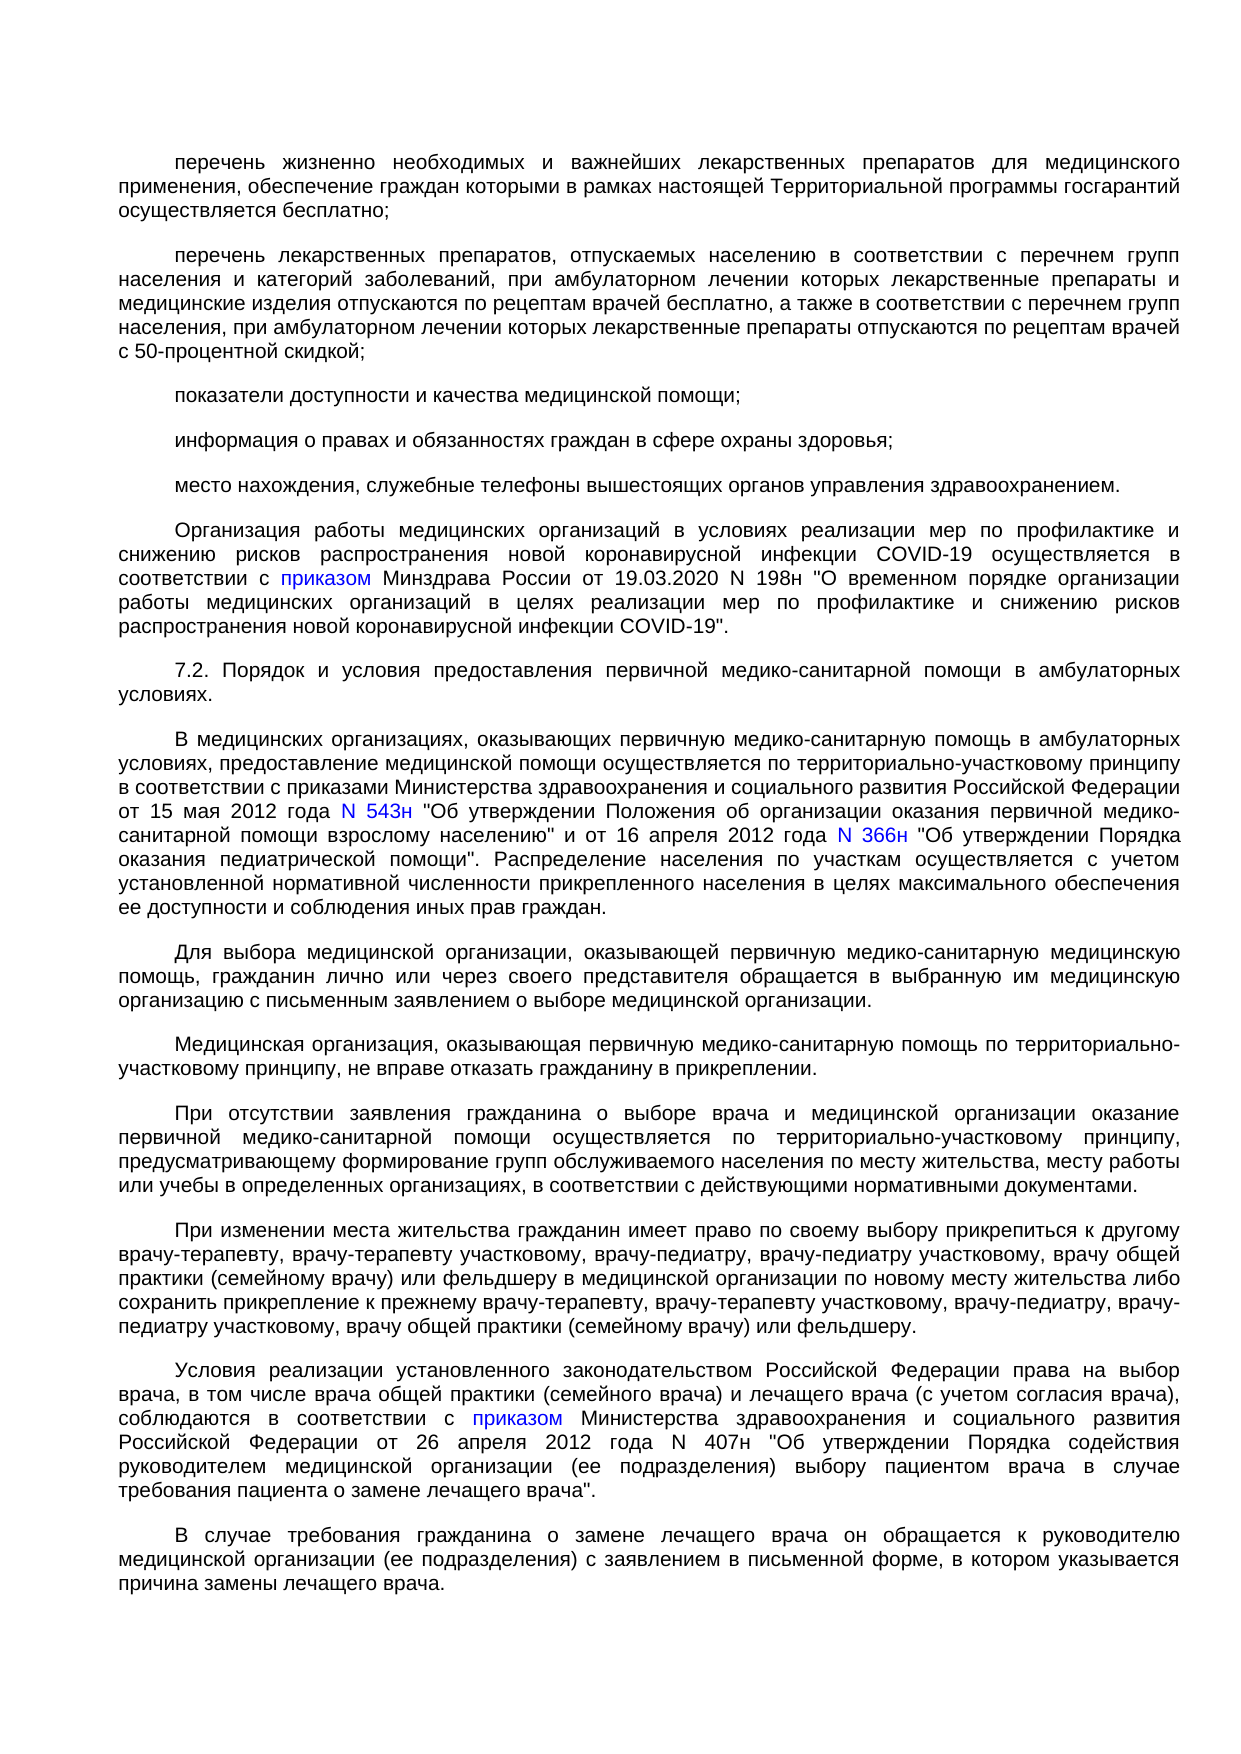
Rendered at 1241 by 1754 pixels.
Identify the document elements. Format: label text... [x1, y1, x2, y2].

text место нахождения, служебные телефоны вышестоящих органов управления здравоохранением. [118, 473, 1181, 497]
text 7.2. Порядок и условия предоставления первичной медико-санитарной помощи в амбулаторных условиях. [118, 658, 1181, 706]
text Для выбора медицинской организации, оказывающей первичную медико-санитарную медицинскую помощь, гражданин лично или через своего представителя обращается в выбранную им медицинскую организацию с письменным заявлением о выборе медицинской организации. [118, 939, 1181, 1011]
text показатели доступности и качества медицинской помощи; [118, 383, 1181, 407]
text При отсутствии заявления гражданина о выборе врача и медицинской организации оказание первичной медико-санитарной помощи осуществляется по территориально-участковому принципу, предусматривающему формирование групп обслуживаемого населения по месту жительства, месту работы или учебы в определенных организациях, в соответствии с действующими нормативными документами. [118, 1101, 1181, 1197]
text Условия реализации установленного законодательством Российской Федерации права на выбор врача, в том числе врача общей практики (семейного врача) и лечащего врача (с учетом согласия врача), соблюдаются в соответствии с приказом Министерства здравоохранения и социального развития Российской Федерации от 26 апреля 2012 года N 407н "Об утверждении Порядка содействия руководителем медицинской организации (ее подразделения) выбору пациентом врача в случае требования пациента о замене лечащего врача". [118, 1358, 1181, 1502]
text При изменении места жительства гражданин имеет право по своему выбору прикрепиться к другому врачу-терапевту, врачу-терапевту участковому, врачу-педиатру, врачу-педиатру участковому, врачу общей практики (семейному врачу) или фельдшеру в медицинской организации по новому месту жительства либо сохранить прикрепление к прежнему врачу-терапевту, врачу-терапевту участковому, врачу-педиатру, врачу-педиатру участковому, врачу общей практики (семейному врачу) или фельдшеру. [118, 1218, 1181, 1337]
text Организация работы медицинских организаций в условиях реализации мер по профилактике и снижению рисков распространения новой коронавирусной инфекции COVID-19 осуществляется в соответствии с приказом Минздрава России от 19.03.2020 N 198н "О временном порядке организации работы медицинских организаций в целях реализации мер по профилактике и снижению рисков распространения новой коронавирусной инфекции COVID-19". [118, 518, 1181, 637]
text перечень лекарственных препаратов, отпускаемых населению в соответствии с перечнем групп населения и категорий заболеваний, при амбулаторном лечении которых лекарственные препараты и медицинские изделия отпускаются по рецептам врачей бесплатно, а также в соответствии с перечнем групп населения, при амбулаторном лечении которых лекарственные препараты отпускаются по рецептам врачей с 50-процентной скидкой; [118, 243, 1181, 362]
text Медицинская организация, оказывающая первичную медико-санитарную помощь по территориально-участковому принципу, не вправе отказать гражданину в прикреплении. [118, 1032, 1181, 1080]
text информация о правах и обязанностях граждан в сфере охраны здоровья; [118, 428, 1181, 452]
text В медицинских организациях, оказывающих первичную медико-санитарную помощь в амбулаторных условиях, предоставление медицинской помощи осуществляется по территориально-участковому принципу в соответствии с приказами Министерства здравоохранения и социального развития Российской Федерации от 15 мая 2012 года N 543н "Об утверждении Положения об организации оказания первичной медико-санитарной помощи взрослому населению" и от 16 апреля 2012 года N 366н "Об утверждении Порядка оказания педиатрической помощи". Распределение населения по участкам осуществляется с учетом установленной нормативной численности прикрепленного населения в целях максимального обеспечения ее доступности и соблюдения иных прав граждан. [118, 727, 1181, 919]
text перечень жизненно необходимых и важнейших лекарственных препаратов для медицинского применения, обеспечение граждан которыми в рамках настоящей Территориальной программы госгарантий осуществляется бесплатно; [118, 150, 1181, 222]
text В случае требования гражданина о замене лечащего врача он обращается к руководителю медицинской организации (ее подразделения) с заявлением в письменной форме, в котором указывается причина замены лечащего врача. [118, 1523, 1181, 1595]
